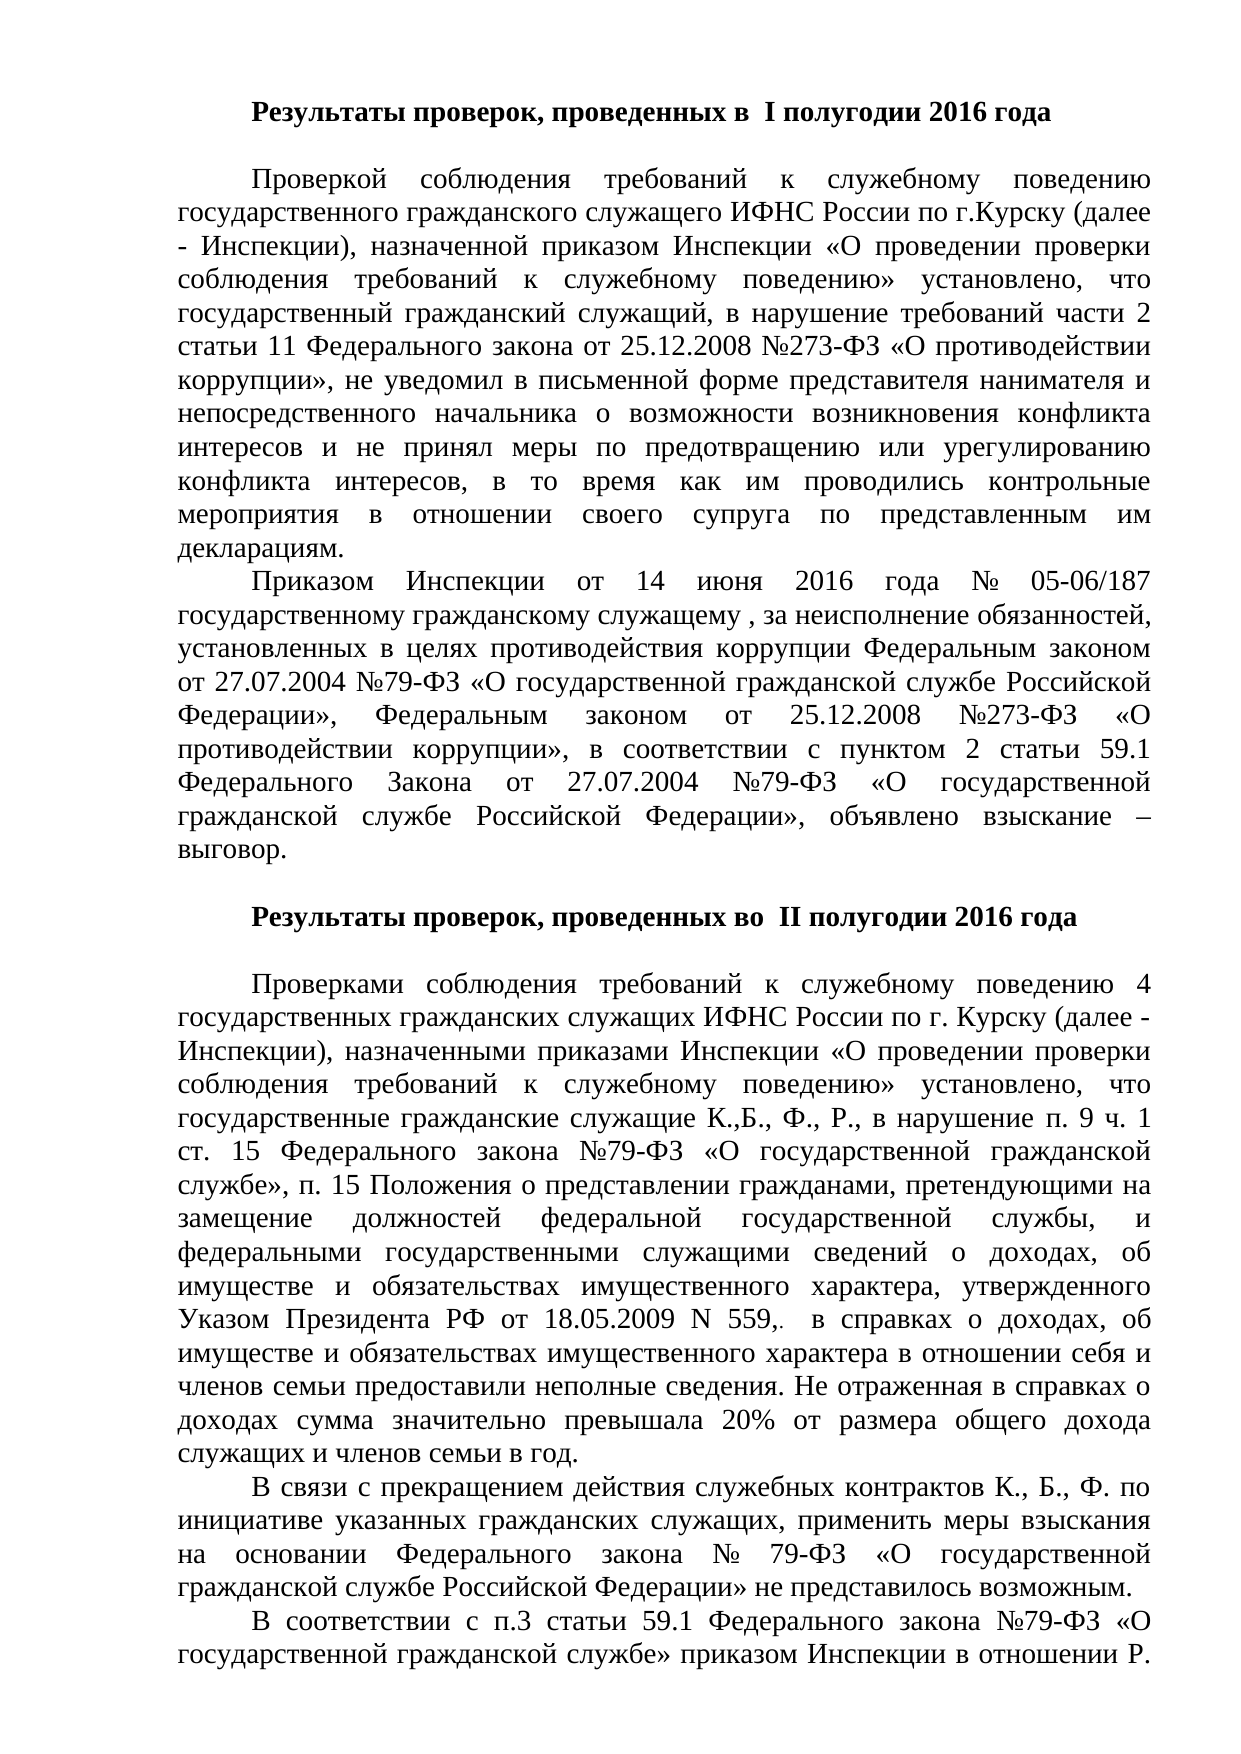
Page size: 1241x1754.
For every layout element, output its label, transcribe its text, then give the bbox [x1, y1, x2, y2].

text Проверками соблюдения требований к служебному поведению 4 государственных гражданских служащих ИФНС России по г. Курску (далее - Инспекции), назначенными приказами Инспекции «О проведении проверки соблюдения требований к служебному поведению» установлено, что государственные гражданские служащие К.,Б., Ф., Р., в нарушение п. 9 ч. 1 ст. 15 Федерального закона №79-ФЗ «О государственной гражданской службе», п. 15 Положения о представлении гражданами, претендующими на замещение должностей федеральной государственной службы, и федеральными государственными служащими сведений о доходах, об имуществе и обязательствах имущественного характера, утвержденного Указом Президента РФ от 18.05.2009 N 559,. в справках о доходах, об имуществе и обязательствах имущественного характера в отношении себя и членов семьи предоставили неполные сведения. Не отраженная в справках о доходах сумма значительно превышала 20% от размера общего дохода служащих и членов семьи в год. [177, 966, 1152, 1469]
text Приказом Инспекции от 14 июня 2016 года № 05-06/187 государственному гражданскому служащему , за неисполнение обязанностей, установленных в целях противодействия коррупции Федеральным законом от 27.07.2004 №79-ФЗ «О государственной гражданской службе Российской Федерации», Федеральным законом от 25.12.2008 №273-ФЗ «О противодействии коррупции», в соответствии с пунктом 2 статьи 59.1 Федерального Закона от 27.07.2004 №79-ФЗ «О государственной гражданской службе Российской Федерации», объявлено взыскание – выговор. [177, 563, 1152, 865]
text В связи с прекращением действия служебных контрактов К., Б., Ф. по инициативе указанных гражданских служащих, применить меры взыскания на основании Федерального закона № 79-ФЗ «О государственной гражданской службе Российской Федерации» не представилось возможным. [177, 1469, 1152, 1603]
text Результаты проверок, проведенных в I полугодии 2016 года [177, 94, 1152, 127]
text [177, 1603, 1152, 1670]
text Проверкой соблюдения требований к служебному поведению государственного гражданского служащего ИФНС России по г.Курску (далее - Инспекции), назначенной приказом Инспекции «О проведении проверки соблюдения требований к служебному поведению» установлено, что государственный гражданский служащий, в нарушение требований части 2 статьи 11 Федерального закона от 25.12.2008 №273-ФЗ «О противодействии коррупции», не уведомил в письменной форме представителя нанимателя и непосредственного начальника о возможности возникновения конфликта интересов и не принял меры по предотвращению или урегулированию конфликта интересов, в то время как им проводились контрольные мероприятия в отношении своего супруга по представленным им декларациям. [177, 161, 1152, 563]
text Результаты проверок, проведенных во II полугодии 2016 года [177, 899, 1152, 932]
